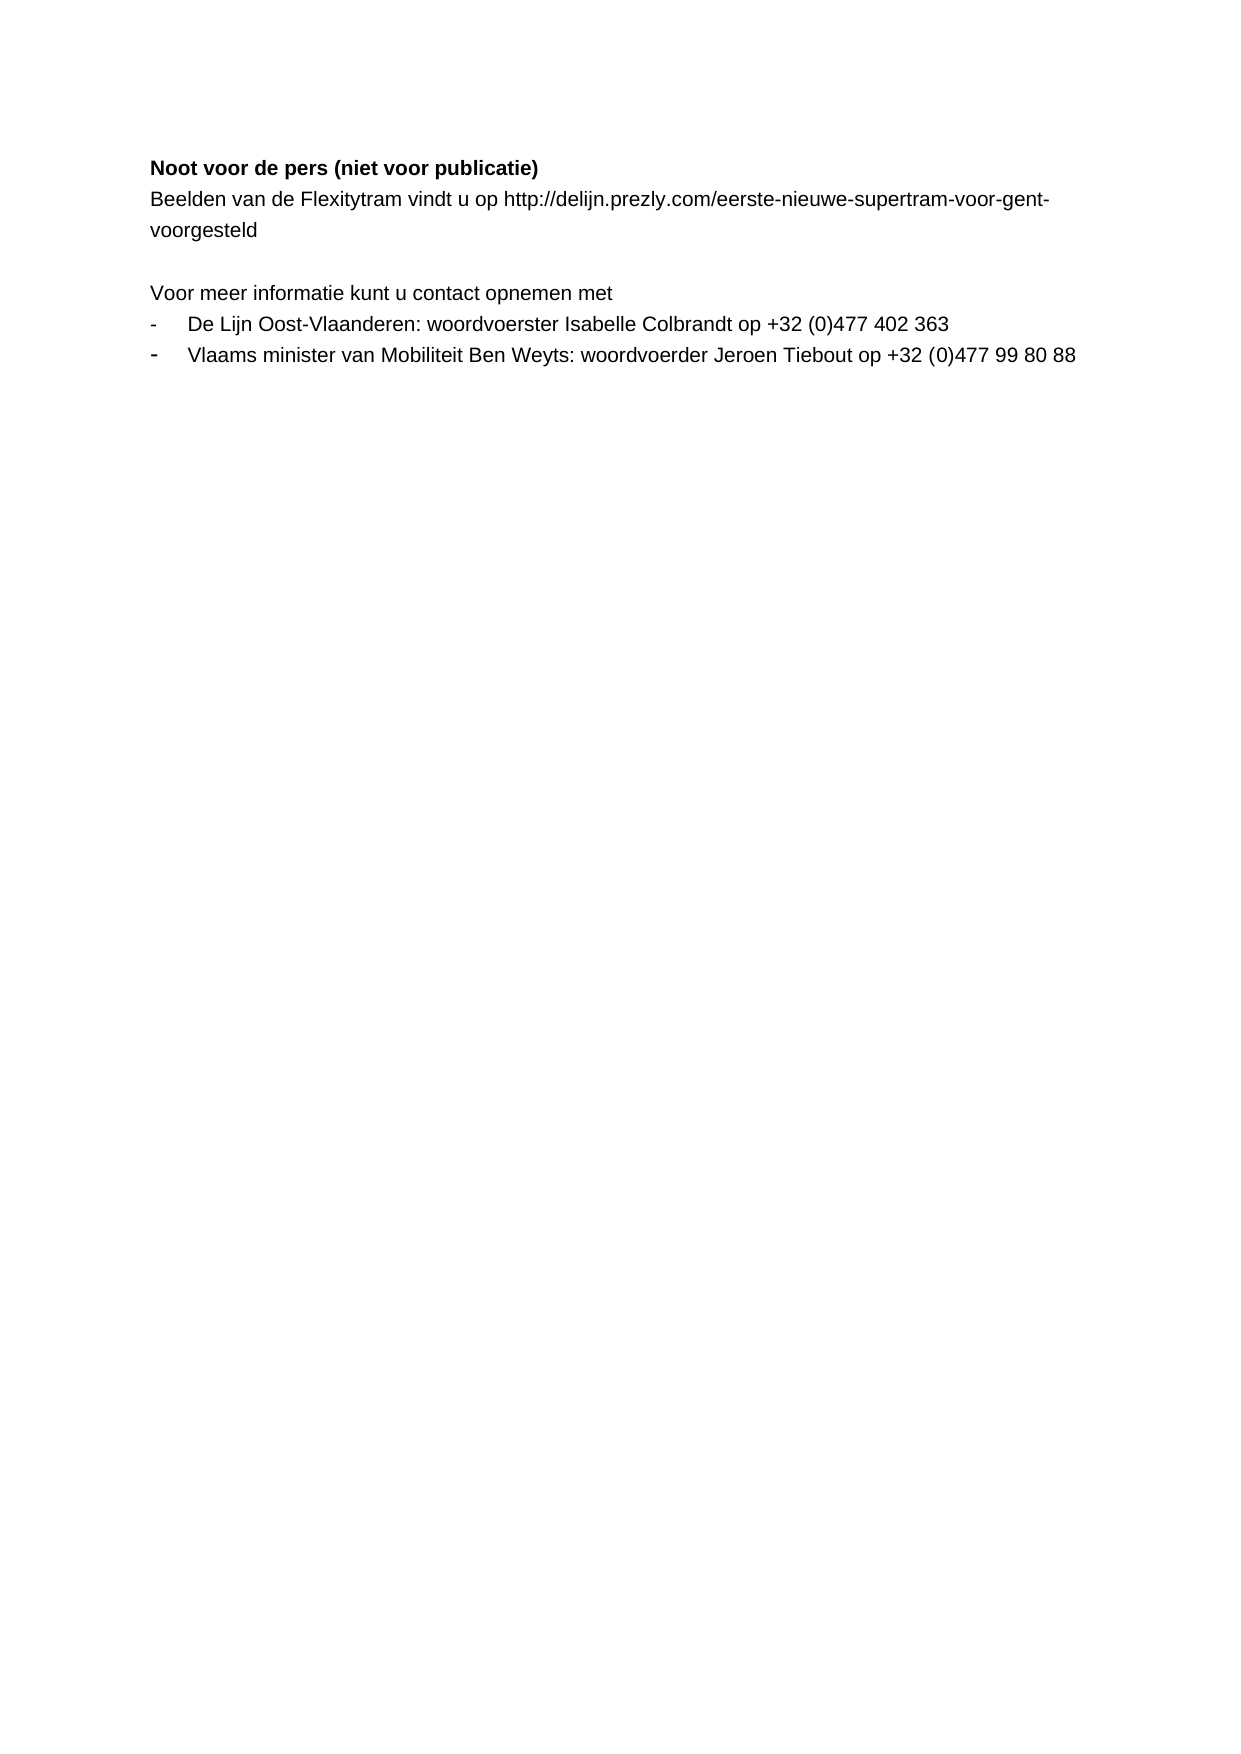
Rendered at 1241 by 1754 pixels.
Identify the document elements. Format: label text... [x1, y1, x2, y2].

list De Lijn Oost-Vlaanderen: woordvoerster Isabelle Colbrandt op +32 (0)477 402 363 [150, 306, 1090, 337]
text Beelden van de Flexitytram vindt u op http://delijn.prezly.com/eerste-nieuwe-supertram-voor-gent-voorgesteld [150, 181, 1090, 244]
text Voor meer informatie kunt u contact opnemen met [150, 275, 1090, 306]
list Vlaams minister van Mobiliteit Ben Weyts: woordvoerder Jeroen Tiebout op +32 (0)477 99 80 88 [150, 337, 1090, 369]
text Noot voor de pers (niet voor publicatie) [150, 150, 1090, 181]
